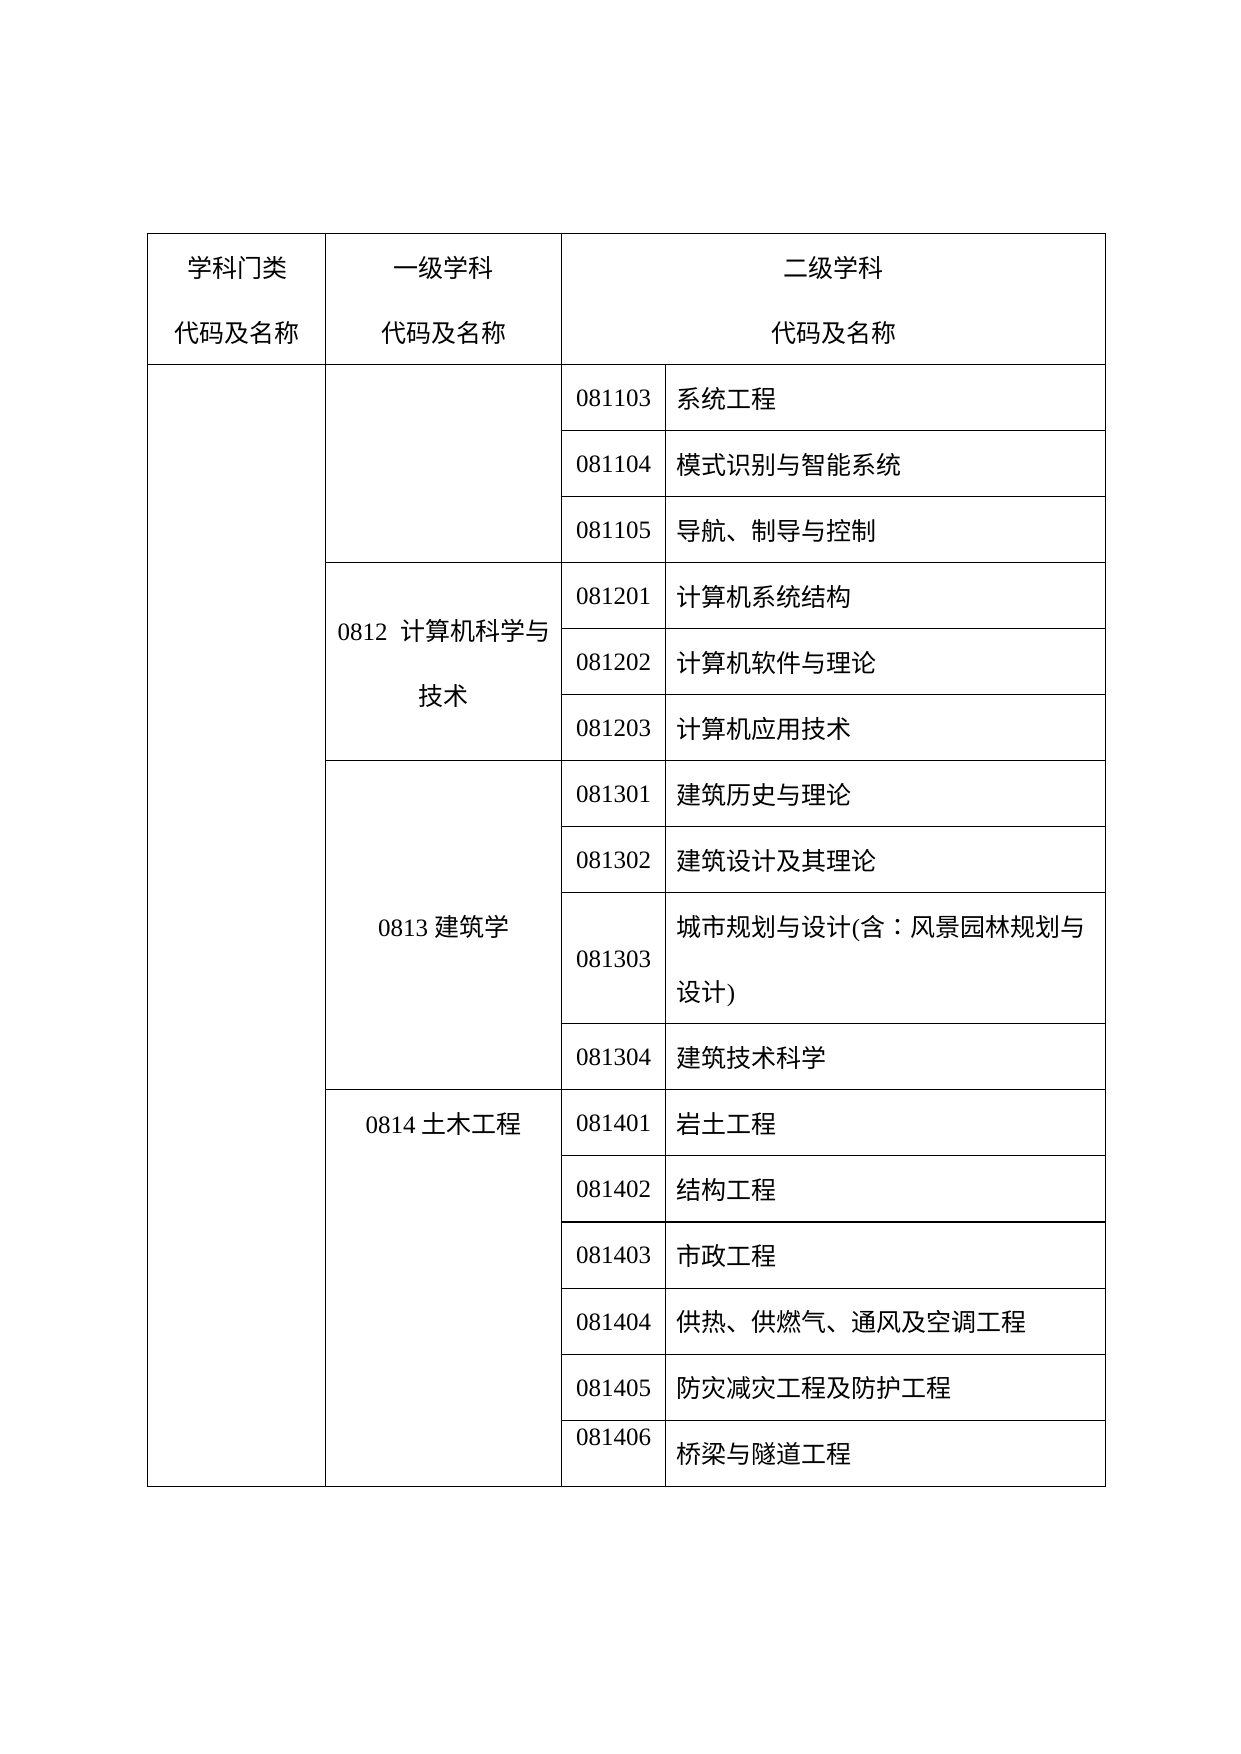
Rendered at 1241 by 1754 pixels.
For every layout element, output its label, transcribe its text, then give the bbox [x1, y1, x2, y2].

table_cell 0813 建筑学 [326, 761, 561, 1089]
table_cell 计算机软件与理论 [666, 629, 1105, 694]
table_cell 市政工程 [666, 1223, 1105, 1287]
table_cell 计算机系统结构 [666, 563, 1105, 628]
table_cell 081403 [562, 1223, 665, 1287]
table_cell 建筑技术科学 [666, 1024, 1105, 1089]
table_cell 系统工程 [666, 365, 1105, 430]
table_cell 081401 [562, 1090, 665, 1155]
table_cell 081406 [562, 1421, 665, 1486]
table_cell 081105 [562, 497, 665, 562]
table_cell 桥梁与隧道工程 [666, 1421, 1105, 1486]
table_cell 岩土工程 [666, 1090, 1105, 1155]
table_cell 081203 [562, 695, 665, 760]
table_cell 081304 [562, 1024, 665, 1089]
table_cell 城市规划与设计(含∶风景园林规划与设计) [666, 893, 1105, 1023]
table_header 二级学科 代码及名称 [562, 234, 1105, 364]
table_cell 081301 [562, 761, 665, 826]
table_cell 081402 [562, 1156, 665, 1221]
table_cell 081303 [562, 893, 665, 1023]
table_cell 081201 [562, 563, 665, 628]
table_cell 081405 [562, 1355, 665, 1419]
table_cell 0814 土木工程 [326, 1090, 561, 1486]
table_header 一级学科 代码及名称 [326, 234, 561, 364]
table_cell 081103 [562, 365, 665, 430]
table_cell 081202 [562, 629, 665, 694]
table_cell 081404 [562, 1289, 665, 1353]
table_header 学科门类 代码及名称 [148, 234, 325, 364]
table_cell 结构工程 [666, 1156, 1105, 1221]
table_cell 模式识别与智能系统 [666, 431, 1105, 496]
table_cell 0812 计算机科学与技术 [326, 563, 561, 760]
table_cell 081104 [562, 431, 665, 496]
table_cell 防灾减灾工程及防护工程 [666, 1355, 1105, 1419]
table_cell 建筑历史与理论 [666, 761, 1105, 826]
table_cell 建筑设计及其理论 [666, 827, 1105, 892]
table_cell 计算机应用技术 [666, 695, 1105, 760]
table_cell 导航、制导与控制 [666, 497, 1105, 562]
table_cell 081302 [562, 827, 665, 892]
table_cell 供热、供燃气、通风及空调工程 [666, 1289, 1105, 1353]
